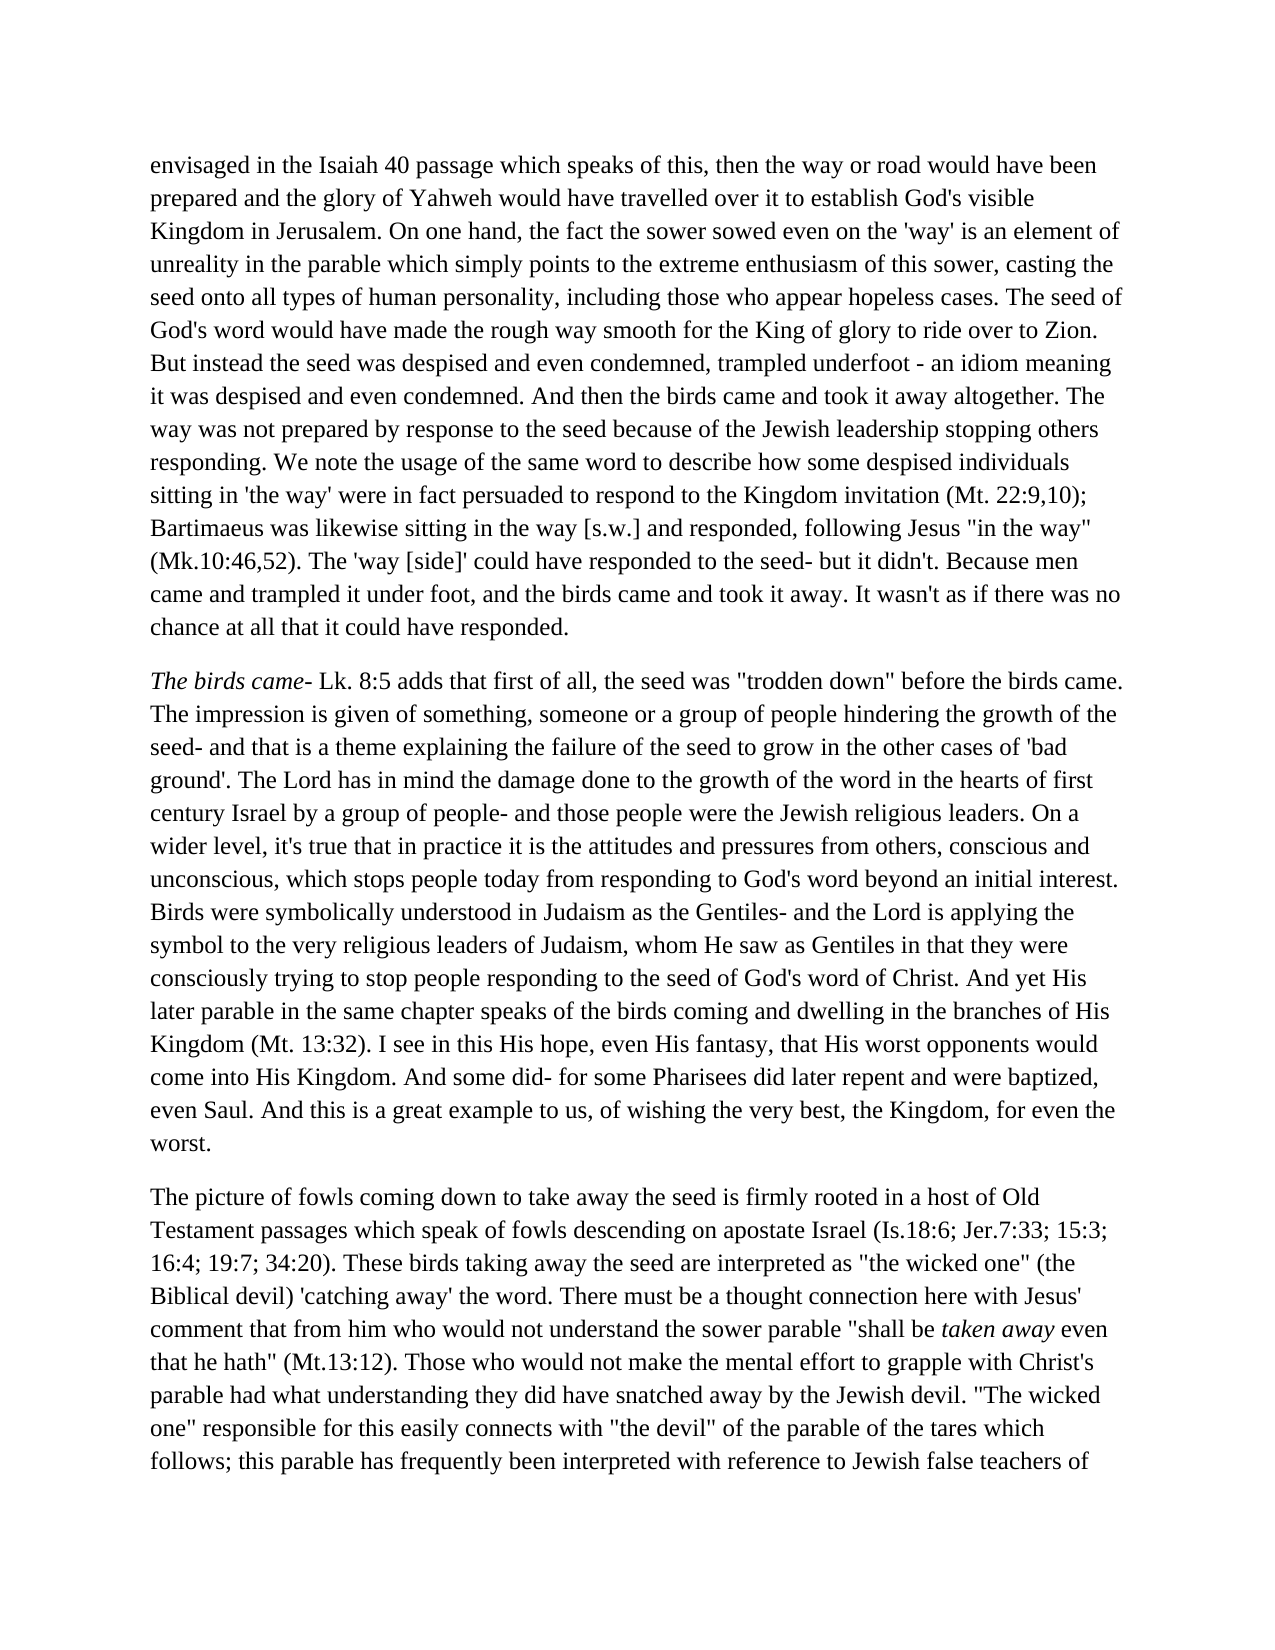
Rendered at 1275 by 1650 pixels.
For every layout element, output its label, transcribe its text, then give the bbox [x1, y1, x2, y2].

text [150, 1182, 1125, 1475]
text The birds came- Lk. 8:5 adds that first of all, the seed was "trodden down" before the birds came. The impression is given of something, someone or a group of people hindering the growth of the seed- and that is a theme explaining the failure of the seed to grow in the other cases of 'bad ground'. The Lord has in mind the damage done to the growth of the word in the hearts of first century Israel by a group of people- and those people were the Jewish religious leaders. On a wider level, it's true that in practice it is the attitudes and pressures from others, conscious and unconscious, which stops people today from responding to God's word beyond an initial interest. Birds were symbolically understood in Judaism as the Gentiles- and the Lord is applying the symbol to the very religious leaders of Judaism, whom He saw as Gentiles in that they were consciously trying to stop people responding to the seed of God's word of Christ. And yet His later parable in the same chapter speaks of the birds coming and dwelling in the branches of His Kingdom (Mt. 13:32). I see in this His hope, even His fantasy, that His worst opponents would come into His Kingdom. And some did- for some Pharisees did later repent and were baptized, even Saul. And this is a great example to us, of wishing the very best, the Kingdom, for even the worst. [150, 666, 1125, 1157]
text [150, 150, 1125, 641]
